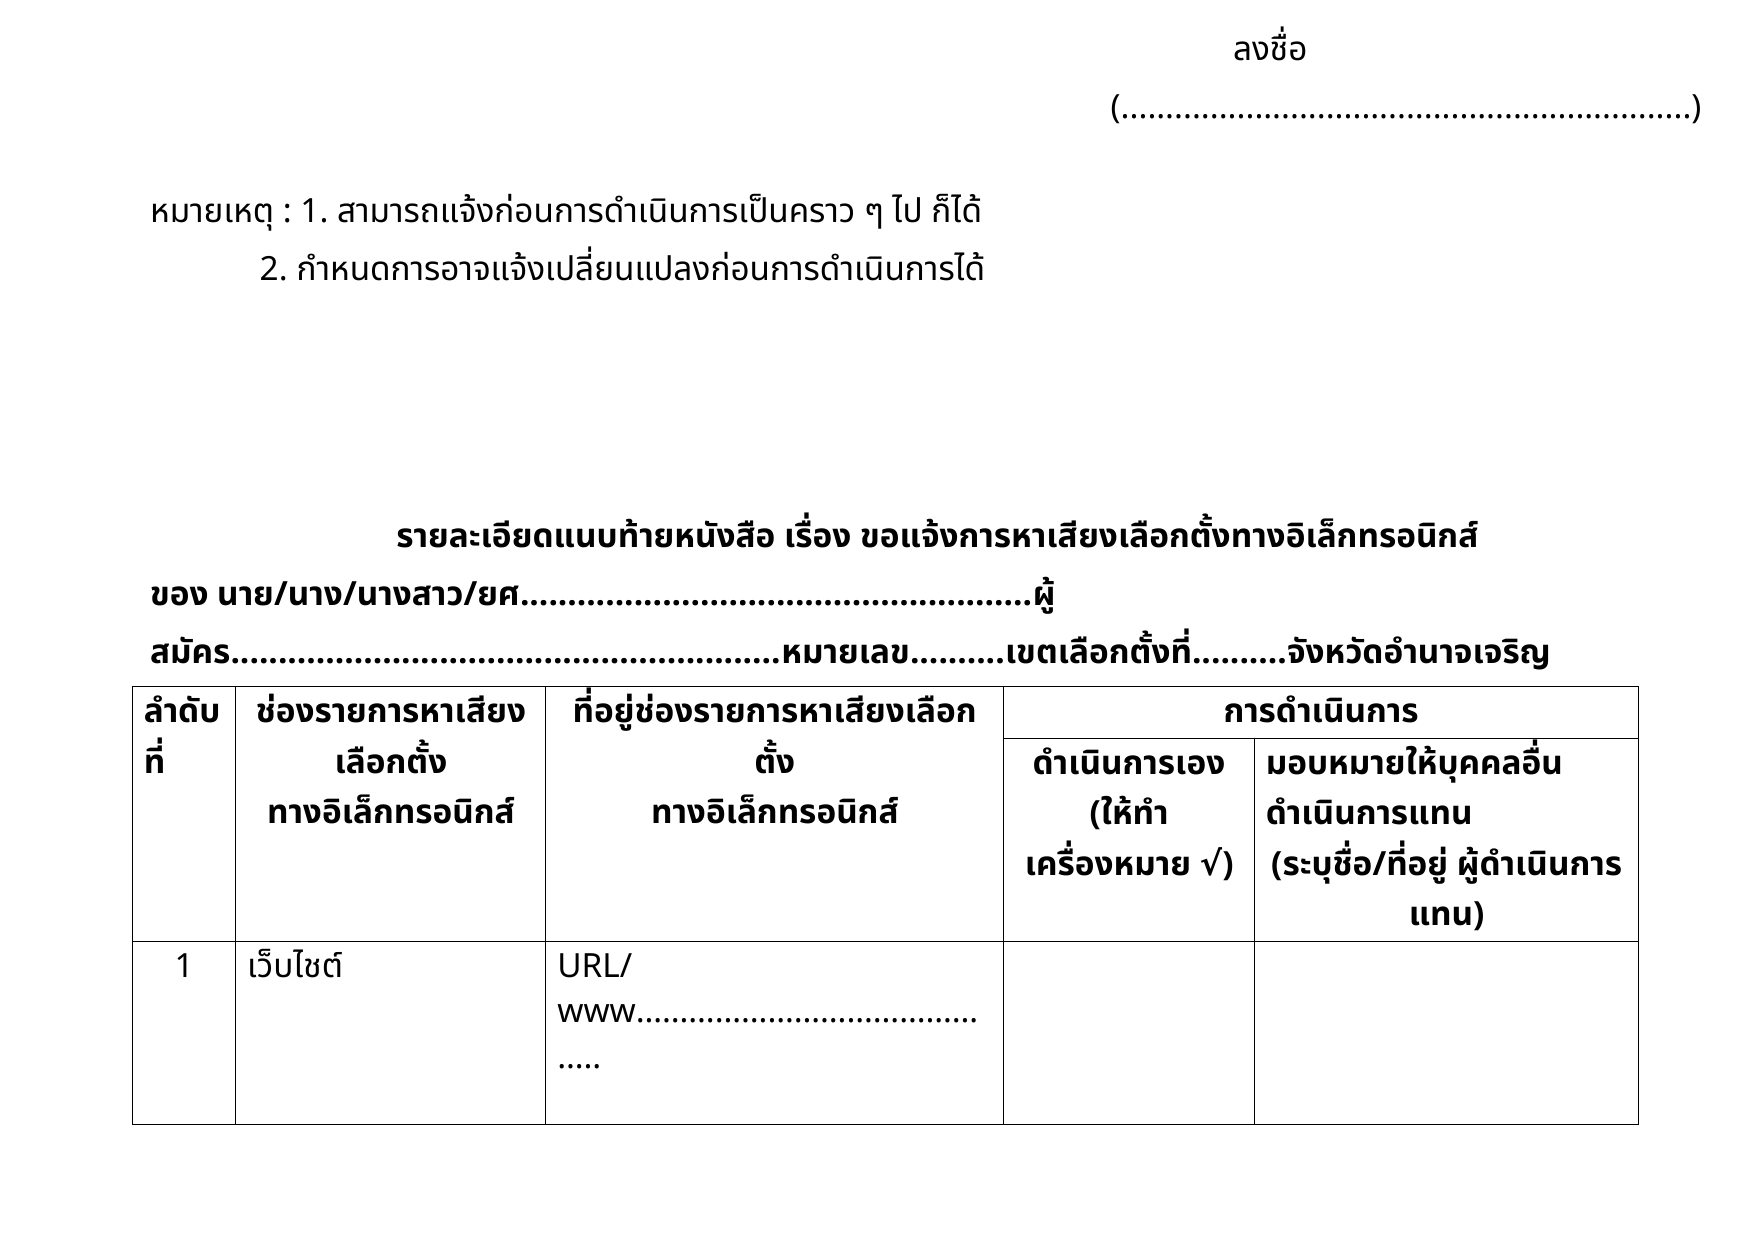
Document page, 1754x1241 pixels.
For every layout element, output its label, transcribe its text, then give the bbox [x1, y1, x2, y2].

table_cell มอบหมายให้บุคคลอื่นดำเนินการแทน (ระบุชื่อ/ที่อยู่ ผู้ดำเนินการแทน) [1255, 739, 1638, 941]
table_cell [1255, 942, 1638, 1123]
text รายละเอียดแนบท้ายหนังสือ เรื่อง ขอแจ้งการหาเสียงเลือกตั้งทางอิเล็กทรอนิกส์ [150, 512, 1724, 562]
table_cell ดำเนินการเอง (ให้ทำเครื่องหมาย √) [1004, 739, 1254, 941]
text 2. กำหนดการอาจแจ้งเปลี่ยนแปลงก่อนการดำเนินการได้ [150, 245, 1724, 296]
table_header ลำดับที่ [133, 687, 235, 941]
table_cell URL/www…………………………………….. [546, 942, 1003, 1123]
table_cell เว็บไชต์ [236, 942, 545, 1123]
table_header ที่อยู่ช่องรายการหาเสียงเลือกตั้ง ทางอิเล็กทรอนิกส์ [546, 687, 1003, 941]
table_header การดำเนินการ [1004, 687, 1638, 738]
table_cell 1 [133, 942, 235, 1123]
text ลงชื่อ [150, 25, 1724, 75]
text ของ นาย/นาง/นางสาว/ยศ......................................................ผู้สมัคร..........................................................หมายเลข..........เขตเลือกตั้งที่..........จังหวัดอำนาจเจริญ [150, 570, 1724, 679]
table_cell [1004, 942, 1254, 1123]
text หมายเหตุ : 1. สามารถแจ้งก่อนการดำเนินการเป็นคราว ๆ ไป ก็ได้ [150, 187, 1724, 238]
text (................................................................) [150, 83, 1724, 128]
table_header ช่องรายการหาเสียงเลือกตั้ง ทางอิเล็กทรอนิกส์ [236, 687, 545, 941]
